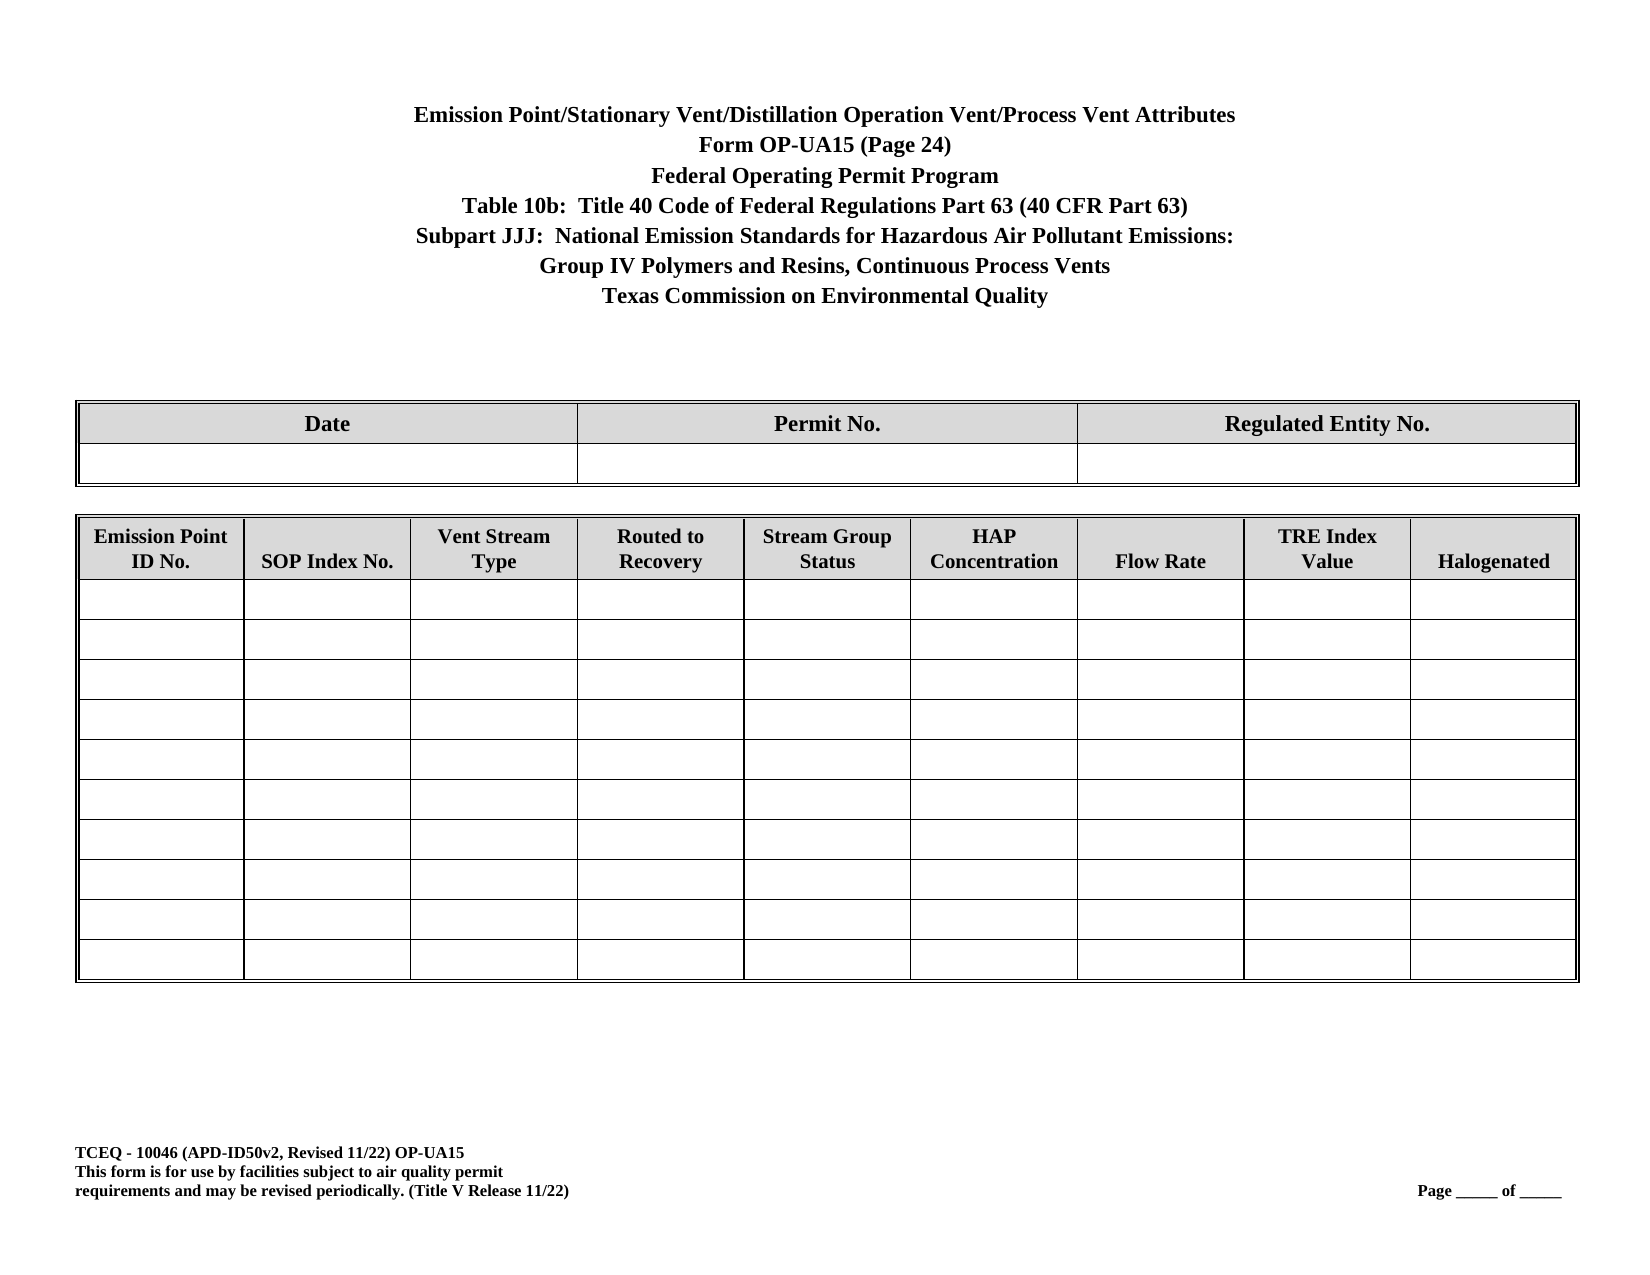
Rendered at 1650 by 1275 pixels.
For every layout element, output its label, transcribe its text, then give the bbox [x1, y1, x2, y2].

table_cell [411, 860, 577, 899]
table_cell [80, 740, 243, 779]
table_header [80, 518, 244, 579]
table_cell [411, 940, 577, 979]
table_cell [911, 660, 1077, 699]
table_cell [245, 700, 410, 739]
subtitle Group IV Polymers and Resins, Continuous Process Vents [75, 252, 1575, 279]
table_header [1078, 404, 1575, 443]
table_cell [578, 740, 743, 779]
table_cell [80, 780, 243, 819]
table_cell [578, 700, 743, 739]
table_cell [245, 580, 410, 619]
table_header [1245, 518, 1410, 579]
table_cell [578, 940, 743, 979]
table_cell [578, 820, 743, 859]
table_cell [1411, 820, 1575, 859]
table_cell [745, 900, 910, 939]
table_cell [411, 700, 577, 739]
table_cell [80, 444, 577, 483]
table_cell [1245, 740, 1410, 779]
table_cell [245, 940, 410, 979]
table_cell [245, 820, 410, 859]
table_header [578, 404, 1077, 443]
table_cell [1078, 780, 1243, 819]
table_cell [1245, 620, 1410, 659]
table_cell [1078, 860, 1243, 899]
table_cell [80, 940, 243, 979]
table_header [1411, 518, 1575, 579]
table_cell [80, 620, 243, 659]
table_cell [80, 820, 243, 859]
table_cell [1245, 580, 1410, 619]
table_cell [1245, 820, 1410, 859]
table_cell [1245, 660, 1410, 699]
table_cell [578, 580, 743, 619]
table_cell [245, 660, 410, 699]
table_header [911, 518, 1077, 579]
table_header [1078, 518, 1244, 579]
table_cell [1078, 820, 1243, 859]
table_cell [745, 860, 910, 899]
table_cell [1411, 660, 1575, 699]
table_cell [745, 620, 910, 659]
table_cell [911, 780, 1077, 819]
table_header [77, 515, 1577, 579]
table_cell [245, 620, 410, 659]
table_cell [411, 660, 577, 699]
subtitle Form OP-UA15 (Page 24) [75, 132, 1575, 158]
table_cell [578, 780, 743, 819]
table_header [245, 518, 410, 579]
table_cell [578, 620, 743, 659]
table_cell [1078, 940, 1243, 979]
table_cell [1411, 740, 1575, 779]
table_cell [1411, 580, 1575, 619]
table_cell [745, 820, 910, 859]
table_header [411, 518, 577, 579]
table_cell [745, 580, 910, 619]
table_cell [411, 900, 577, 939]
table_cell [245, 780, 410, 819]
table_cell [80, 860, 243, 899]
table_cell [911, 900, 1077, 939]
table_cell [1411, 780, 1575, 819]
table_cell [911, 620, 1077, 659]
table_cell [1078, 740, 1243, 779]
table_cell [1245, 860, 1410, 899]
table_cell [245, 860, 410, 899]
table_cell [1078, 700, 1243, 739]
subtitle Texas Commission on Environmental Quality [75, 283, 1575, 309]
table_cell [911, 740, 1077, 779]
subtitle Table 10b: Title 40 Code of Federal Regulations Part 63 (40 CFR Part 63) [75, 192, 1575, 218]
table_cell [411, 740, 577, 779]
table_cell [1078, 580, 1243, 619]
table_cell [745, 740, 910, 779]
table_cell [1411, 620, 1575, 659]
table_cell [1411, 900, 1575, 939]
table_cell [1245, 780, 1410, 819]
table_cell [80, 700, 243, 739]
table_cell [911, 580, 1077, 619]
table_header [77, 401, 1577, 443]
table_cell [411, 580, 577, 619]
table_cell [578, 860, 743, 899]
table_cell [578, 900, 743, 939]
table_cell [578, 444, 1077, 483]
subtitle Federal Operating Permit Program [75, 162, 1575, 188]
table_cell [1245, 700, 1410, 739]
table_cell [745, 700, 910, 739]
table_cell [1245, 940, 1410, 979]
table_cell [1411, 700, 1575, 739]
subtitle Subpart JJJ: National Emission Standards for Hazardous Air Pollutant Emissions: [75, 222, 1575, 248]
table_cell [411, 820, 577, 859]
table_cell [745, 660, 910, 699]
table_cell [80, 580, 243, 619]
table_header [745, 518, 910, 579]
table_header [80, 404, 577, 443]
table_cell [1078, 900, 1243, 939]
subtitle Emission Point/Stationary Vent/Distillation Operation Vent/Process Vent Attributes [75, 101, 1575, 128]
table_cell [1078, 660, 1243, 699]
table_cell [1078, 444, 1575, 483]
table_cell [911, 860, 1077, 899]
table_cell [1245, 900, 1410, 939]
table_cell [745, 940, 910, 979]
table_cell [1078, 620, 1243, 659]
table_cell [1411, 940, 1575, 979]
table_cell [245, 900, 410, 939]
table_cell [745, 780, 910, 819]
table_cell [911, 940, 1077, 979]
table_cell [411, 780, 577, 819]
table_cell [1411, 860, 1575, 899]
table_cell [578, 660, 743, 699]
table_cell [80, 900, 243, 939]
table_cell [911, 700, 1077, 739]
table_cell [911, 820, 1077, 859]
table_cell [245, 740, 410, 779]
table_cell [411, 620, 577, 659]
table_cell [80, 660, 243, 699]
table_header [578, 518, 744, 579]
